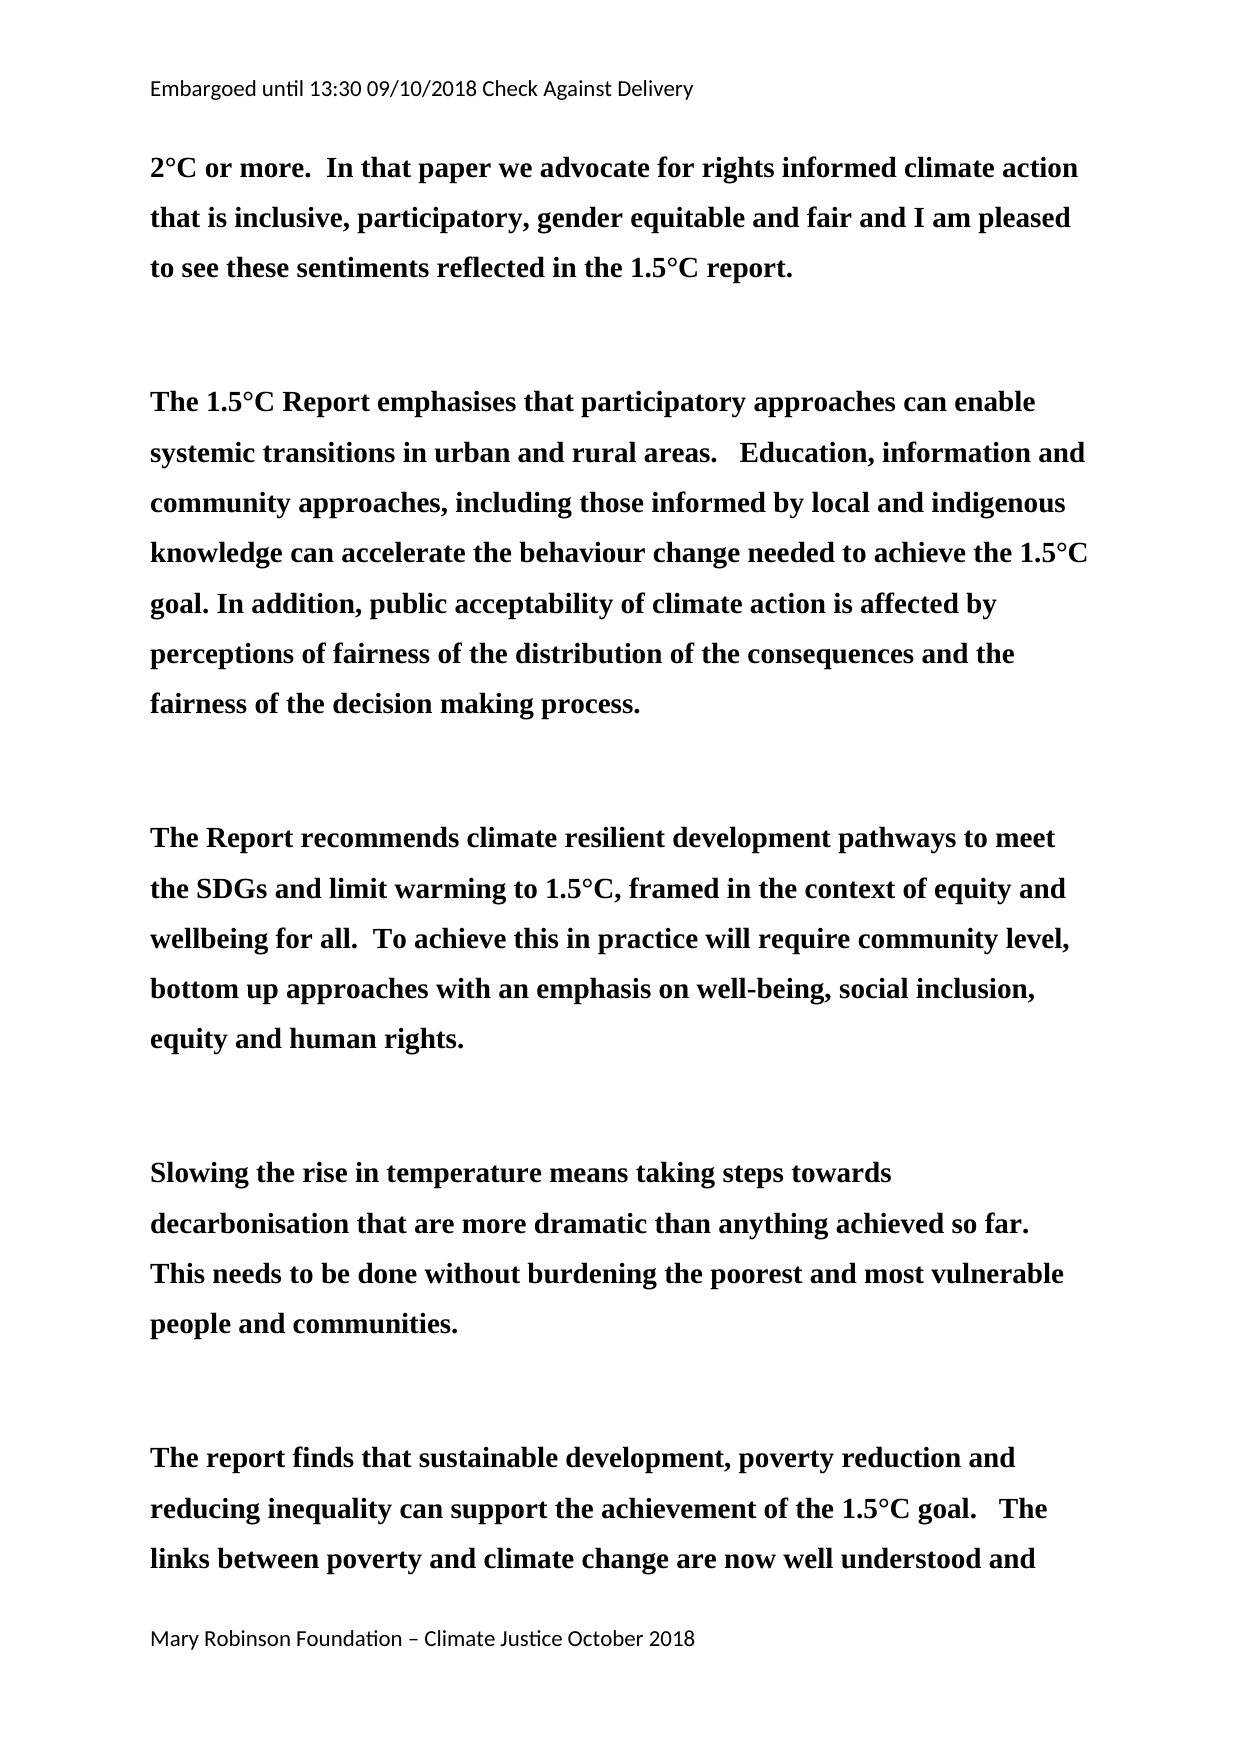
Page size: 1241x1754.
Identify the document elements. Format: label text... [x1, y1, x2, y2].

text Slowing the rise in temperature means taking steps towards decarbonisation that are more dramatic than anything achieved so far. This needs to be done without burdening the poorest and most vulnerable people and communities. [150, 1156, 1090, 1340]
text The Report recommends climate resilient development pathways to meet the SDGs and limit warming to 1.5°C, framed in the context of equity and wellbeing for all. To achieve this in practice will require community level, bottom up approaches with an emphasis on well-being, social inclusion, equity and human rights. [150, 820, 1090, 1055]
text The 1.5°C Report emphasises that participatory approaches can enable systemic transitions in urban and rural areas. Education, information and community approaches, including those informed by local and indigenous knowledge can accelerate the behaviour change needed to achieve the 1.5°C goal. In addition, public acceptability of climate action is affected by perceptions of fairness of the distribution of the consequences and the fairness of the decision making process. [150, 384, 1090, 720]
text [150, 1441, 1090, 1575]
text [150, 150, 1090, 284]
